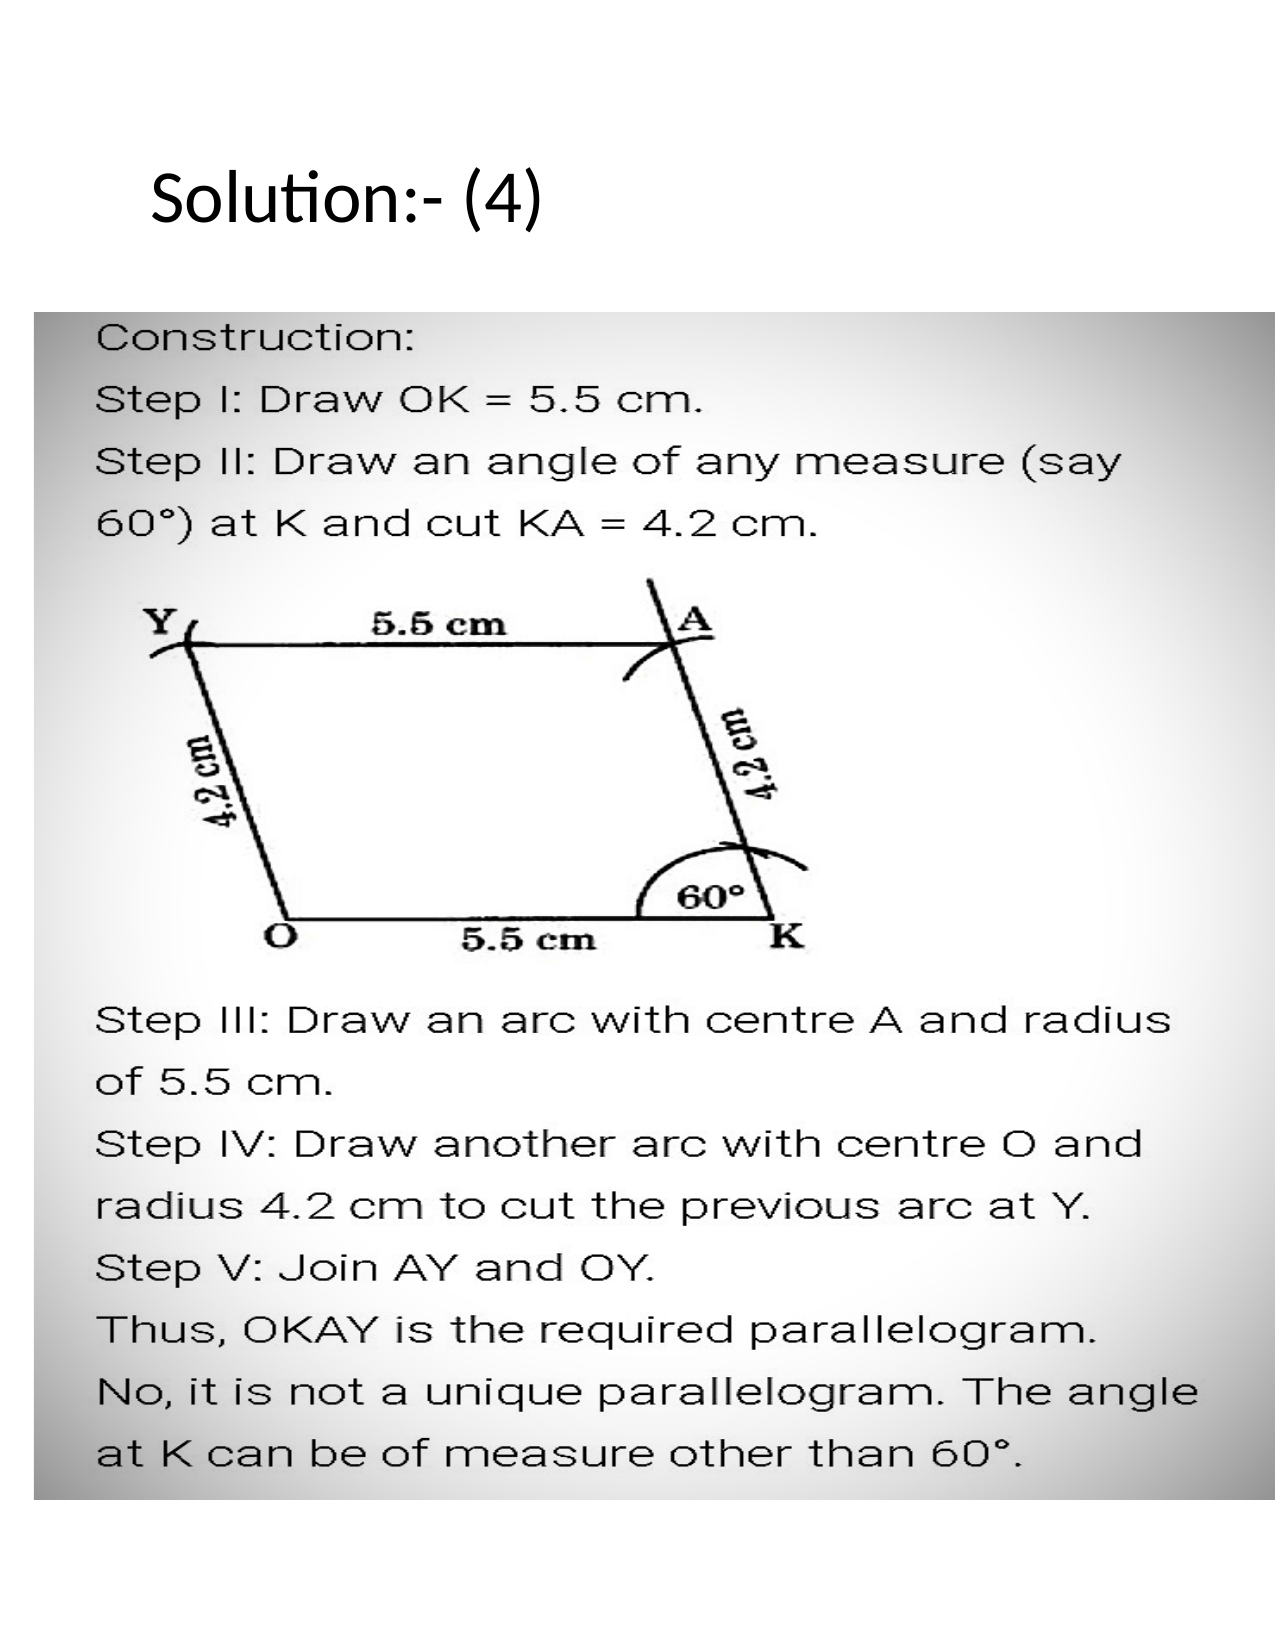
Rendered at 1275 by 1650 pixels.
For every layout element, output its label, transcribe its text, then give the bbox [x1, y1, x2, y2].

text Solution:- (4) [150, 150, 1125, 242]
picture [33, 312, 1275, 1500]
